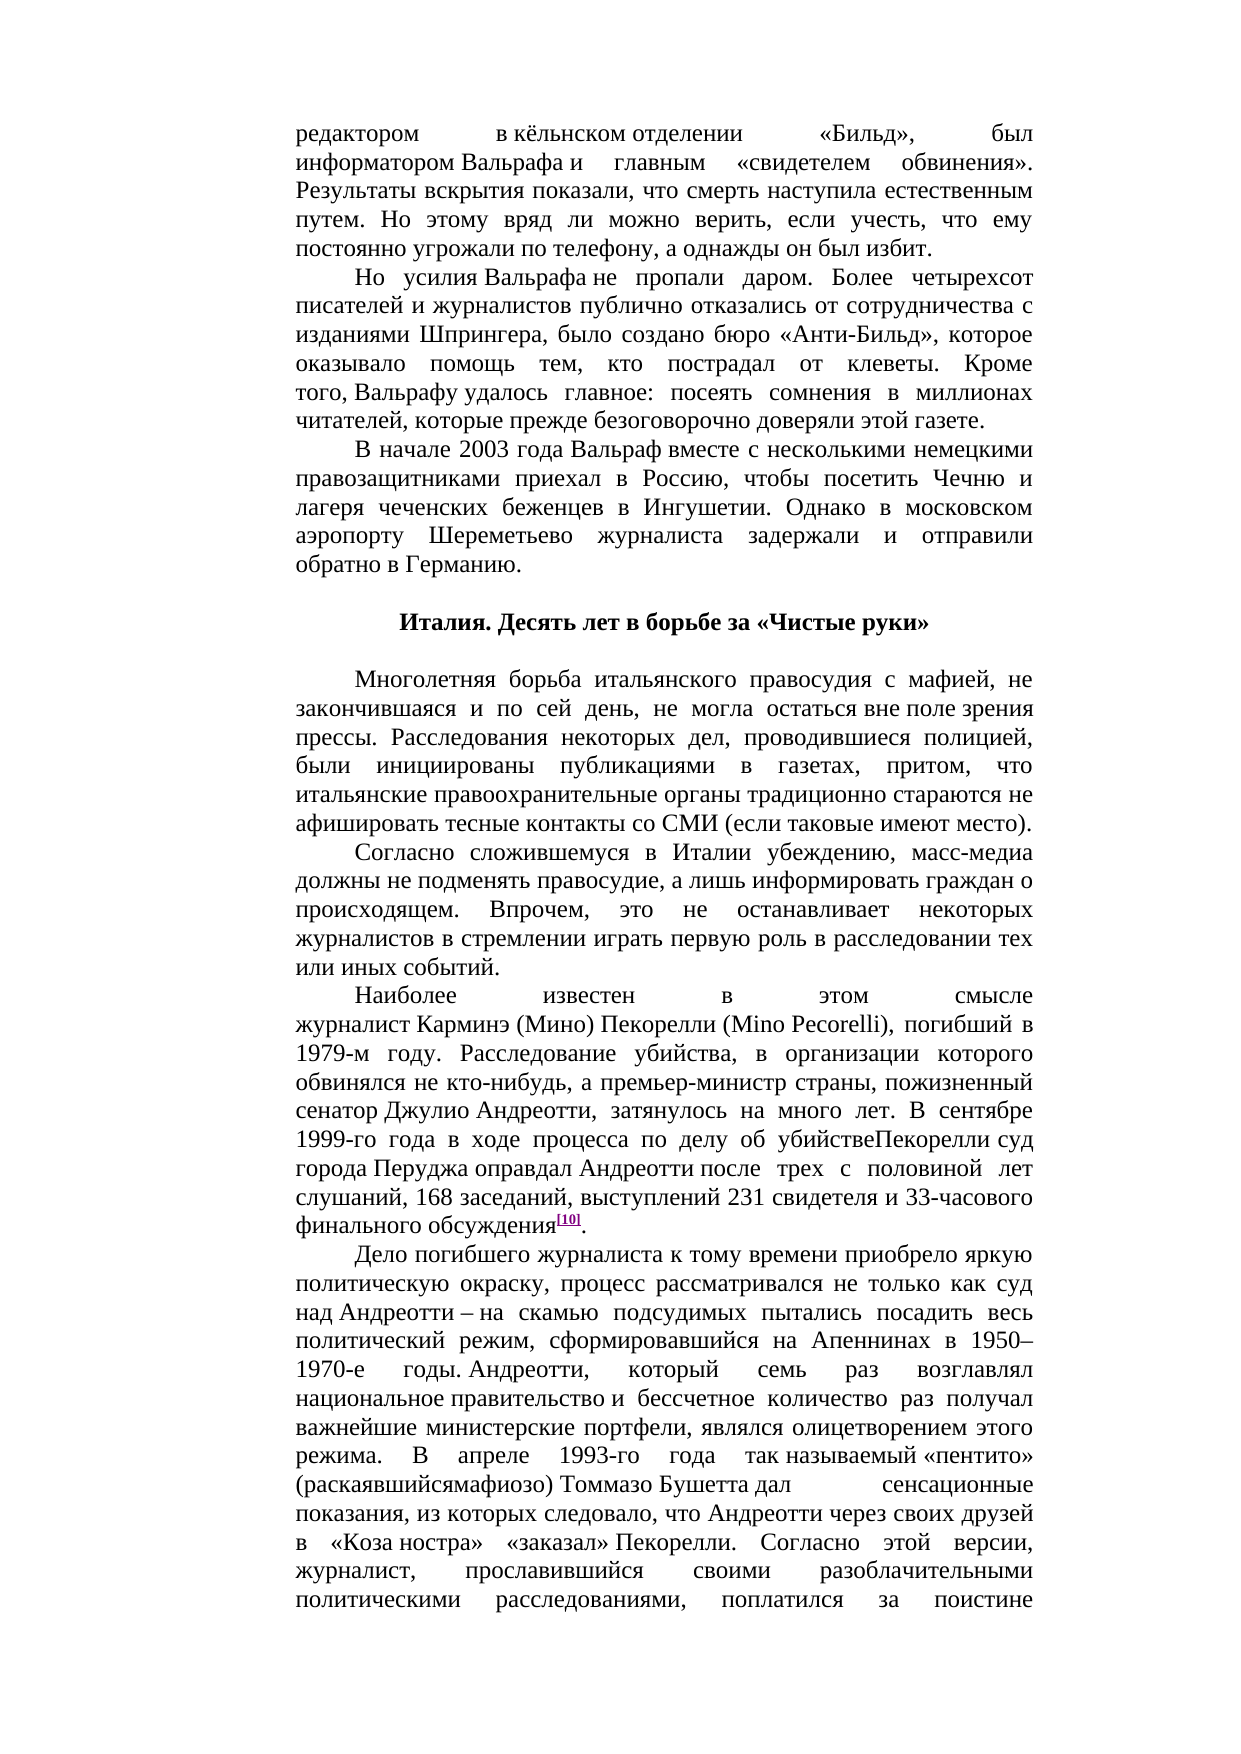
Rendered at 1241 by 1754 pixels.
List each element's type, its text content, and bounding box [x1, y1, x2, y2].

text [295, 118, 1033, 262]
text Но усилия Вальрафа не пропали даром. Более четырехсот писателей и журналистов публично отказались от сотрудничества с изданиями Шпрингера, было создано бюро «Анти-Бильд», которое оказывало помощь тем, кто пострадал от клеветы. Кроме того, Вальрафу удалось главное: посеять сомнения в миллионах читателей, которые прежде безоговорочно доверяли этой газете. [295, 262, 1033, 434]
text Многолетняя борьба итальянского правосудия с мафией, не закончившаяся и по сей день, не могла остаться вне поле зрения прессы. Расследования некоторых дел, проводившиеся полицией, были инициированы публикациями в газетах, притом, что итальянские правоохранительные органы традиционно стараются не афишировать тесные контакты со СМИ (если таковые имеют место). [295, 664, 1033, 837]
text В начале 2003 года Вальраф вместе с несколькими немецкими правозащитниками приехал в Россию, чтобы посетить Чечню и лагеря чеченских беженцев в Ингушетии. Однако в московском аэропорту Шереметьево журналиста задержали и отправили обратно в Германию. [295, 434, 1033, 578]
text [295, 1239, 1033, 1613]
text Согласно сложившемуся в Италии убеждению, масс-медиа должны не подменять правосудие, а лишь информировать граждан о происходящем. Впрочем, это не останавливает некоторых журналистов в стремлении играть первую роль в расследовании тех или иных событий. [295, 837, 1033, 981]
text Наиболее известен в этом смысле журналист Карминэ (Мино) Пекорелли (Mino Pecorelli), погибший в 1979-м году. Расследование убийства, в организации которого обвинялся не кто-нибудь, а премьер-министр страны, пожизненный сенатор Джулио Андреотти, затянулось на много лет. В сентябре 1999-го года в ходе процесса по делу об убийствеПекорелли суд города Перуджа оправдал Андреотти после трех с половиной лет слушаний, 168 заседаний, выступлений 231 свидетеля и 33-часового финального обсуждения[10]. [295, 981, 1033, 1239]
text Италия. Десять лет в борьбе за «Чистые руки» [296, 607, 1033, 636]
